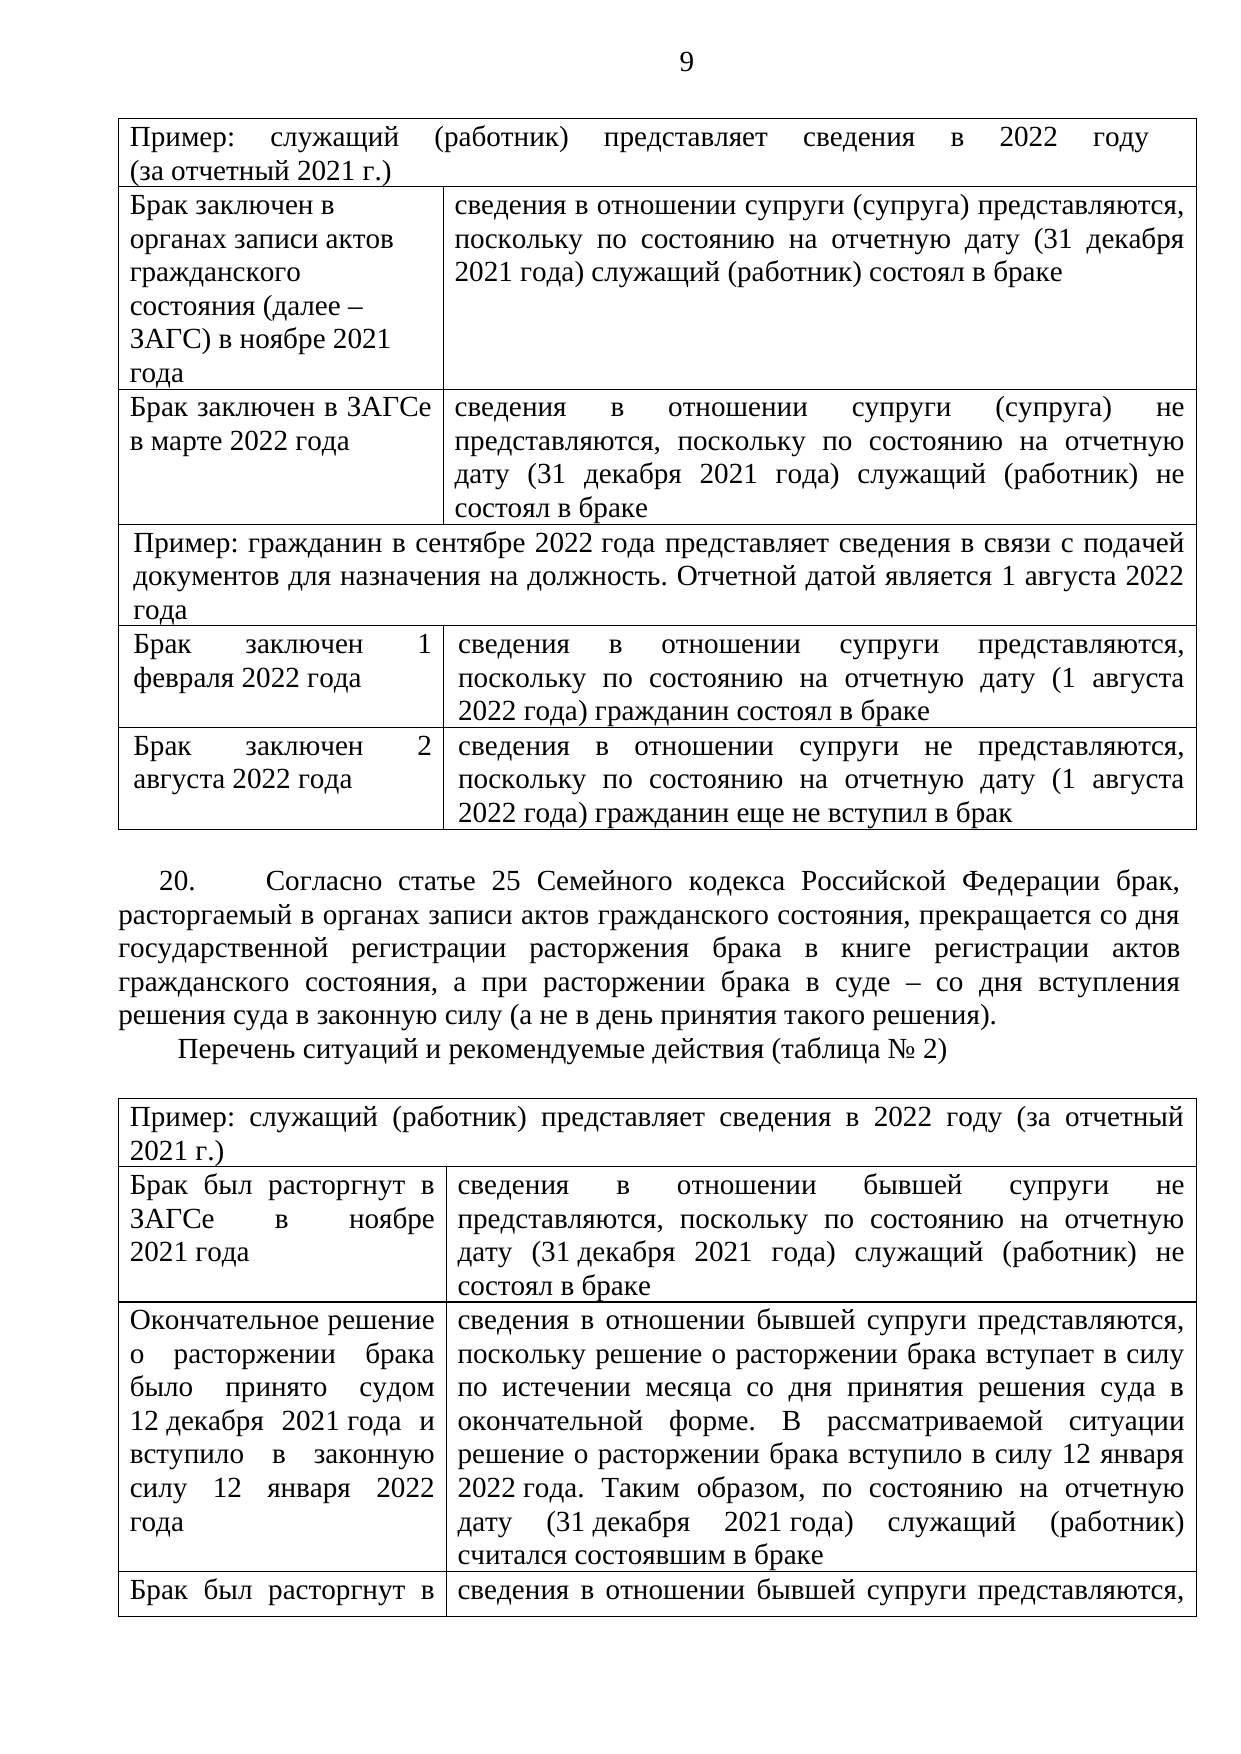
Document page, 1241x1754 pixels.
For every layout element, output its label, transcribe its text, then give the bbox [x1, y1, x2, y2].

table_cell сведения в отношении супруги (супруга) представляются, поскольку по состоянию на отчетную дату (31 декабря 2021 года) служащий (работник) состоял в браке [444, 187, 1196, 388]
table_cell Пример: гражданин в сентябре 2022 года представляет сведения в связи с подачей документов для назначения на должность. Отчетной датой является 1 августа 2022 года [119, 525, 1196, 625]
table_cell сведения в отношении супруги представляются, поскольку по состоянию на отчетную дату (1 августа 2022 года) гражданин состоял в браке [444, 626, 1196, 727]
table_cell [119, 1572, 446, 1616]
table_cell Брак заключен 1 февраля 2022 года [119, 626, 443, 727]
table_cell сведения в отношении супруги не представляются, поскольку по состоянию на отчетную дату (1 августа 2022 года) гражданин еще не вступил в брак [444, 728, 1196, 829]
table_cell Брак заключен в ЗАГСе в марте 2022 года [119, 390, 443, 524]
table_cell Брак заключен в органах записи актов гражданского состояния (далее – ЗАГС) в ноябре 2021 года [119, 187, 443, 388]
table_header Пример: служащий (работник) представляет сведения в 2022 году (за отчетный 2021 г.) [119, 1099, 1196, 1166]
table_header Пример: служащий (работник) представляет сведения в 2022 году (за отчетный 2021 г.) [119, 119, 1196, 186]
text Перечень ситуаций и рекомендуемые действия (таблица № 2) [118, 1031, 1181, 1064]
table_cell сведения в отношении бывшей супруги не представляются, поскольку по состоянию на отчетную дату (31 декабря 2021 года) служащий (работник) не состоял в браке [447, 1167, 1196, 1301]
table_cell Брак был расторгнут в ЗАГСе в ноябре 2021 года [119, 1167, 446, 1301]
table_cell сведения в отношении бывшей супруги представляются, поскольку решение о расторжении брака вступает в силу по истечении месяца со дня принятия решения суда в окончательной форме. В рассматриваемой ситуации решение о расторжении брака вступило в силу 12 января 2022 года. Таким образом, по состоянию на отчетную дату (31 декабря 2021 года) служащий (работник) считался состоявшим в браке [447, 1303, 1196, 1571]
table_cell Брак заключен 2 августа 2022 года [119, 728, 443, 829]
table_cell Окончательное решение о расторжении брака было принято судом 12 декабря 2021 года и вступило в законную силу 12 января 2022 года [119, 1303, 446, 1571]
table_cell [447, 1572, 1196, 1616]
table_cell сведения в отношении супруги (супруга) не представляются, поскольку по состоянию на отчетную дату (31 декабря 2021 года) служащий (работник) не состоял в браке [444, 390, 1196, 524]
list Согласно статье 25 Семейного кодекса Российской Федерации брак, расторгаемый в органах записи актов гражданского состояния, прекращается со дня государственной регистрации расторжения брака в книге регистрации актов гражданского состояния, а при расторжении брака в суде – со дня вступления решения суда в законную силу (а не в день принятия такого решения). [118, 863, 1181, 1031]
